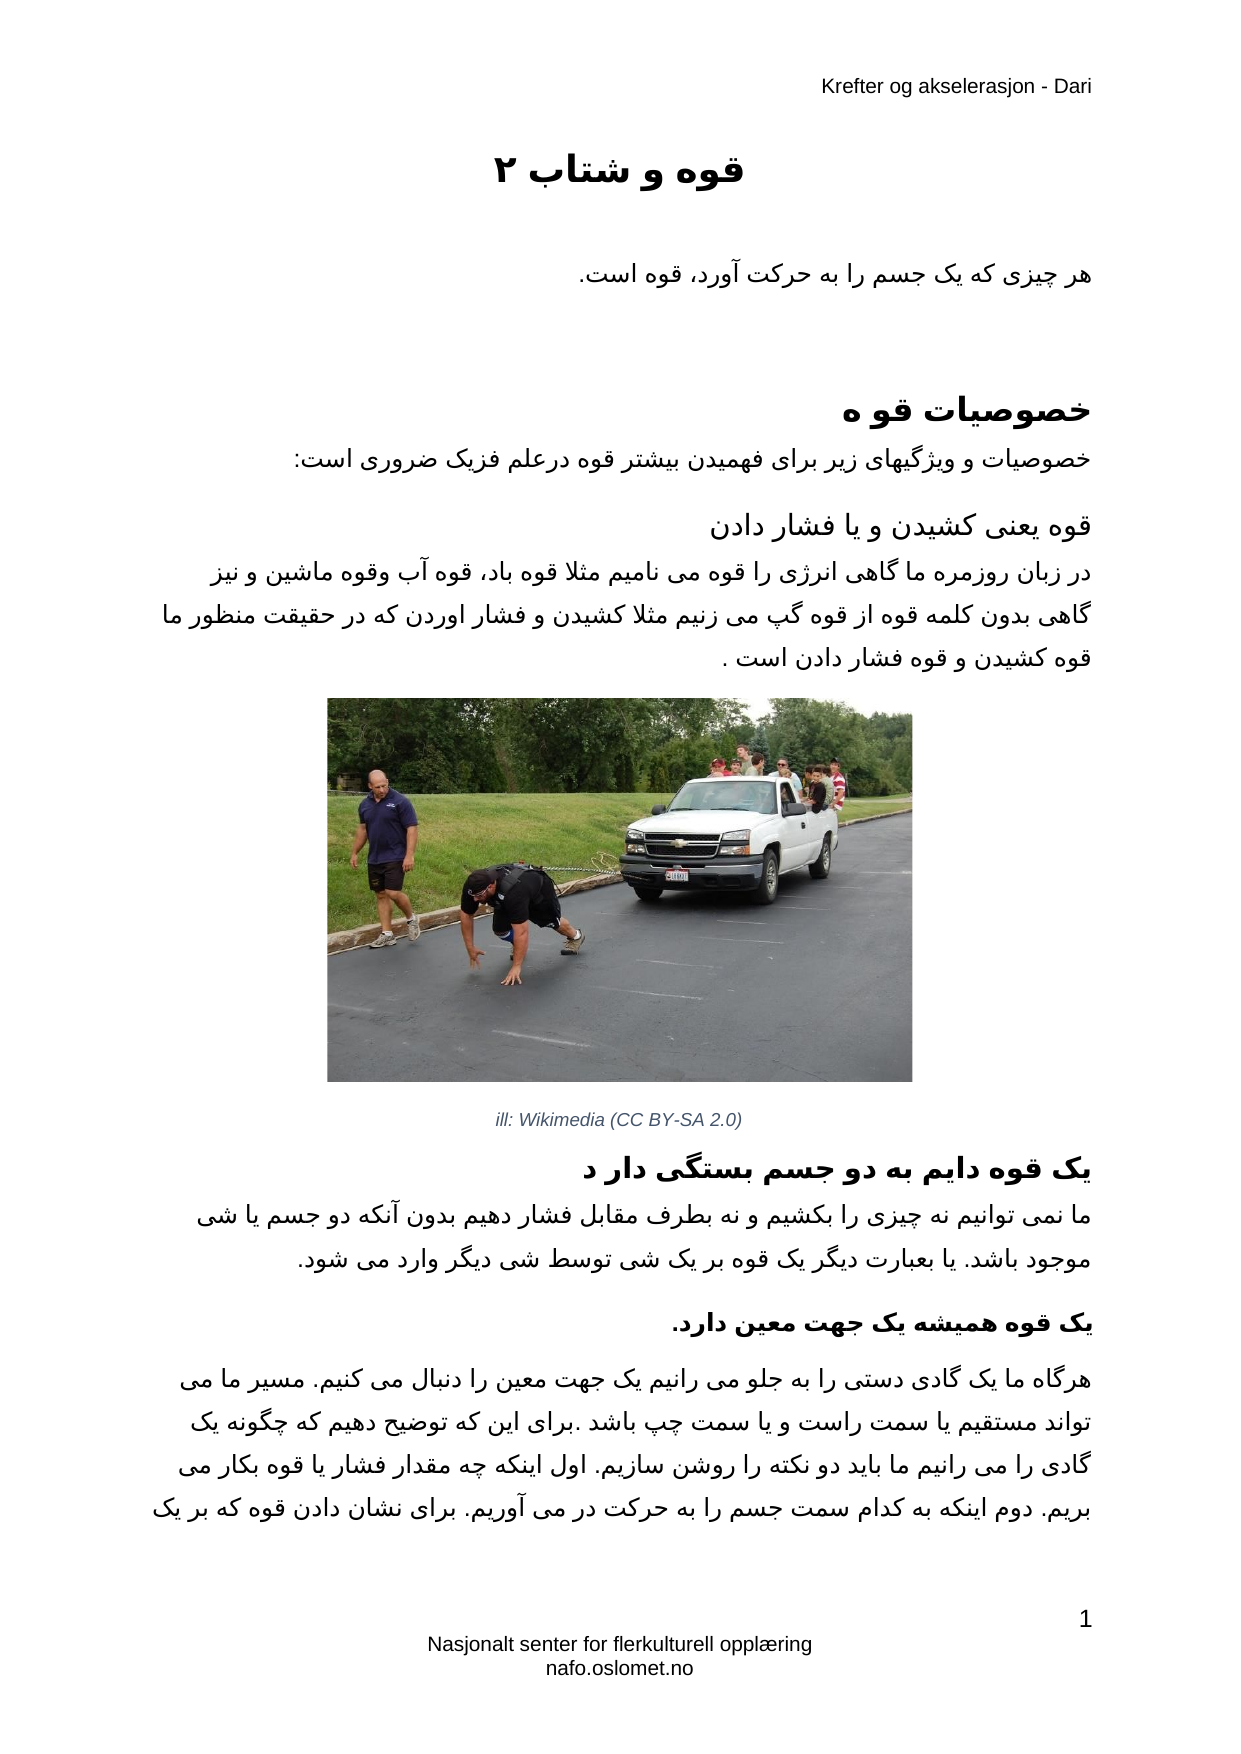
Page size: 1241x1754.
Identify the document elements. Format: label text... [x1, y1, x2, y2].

subtitle قوه یعنی کشیدن و یا فشار دادن [148, 507, 1092, 541]
text یک قوه همیشه یک جهت معین دارد. [148, 1308, 1094, 1337]
text خصوصیات و ویژگیهای زیر برای فهمیدن بیشتر قوه درعلم فزیک ضروری است: [148, 444, 1092, 473]
text ill: Wikimedia (CC BY-SA 2.0) [148, 1109, 1092, 1131]
subtitle قوه و شتاب ۲ [148, 148, 1092, 191]
subtitle خصوصیات قو ه [148, 390, 1092, 428]
text هر چیزی که یک جسم را به حرکت آورد، قوه است. [148, 259, 1092, 288]
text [151, 1364, 1093, 1522]
subtitle یک قوه دایم به دو جسم بستگی دار د [148, 1152, 1092, 1185]
picture [327, 698, 913, 1082]
text ما نمی توانیم نه چیزی را بکشیم و نه بطرف مقابل فشار دهیم بدون آنکه دو جسم یا شی موجود باشد. یا بعبارت دیگر یک قوه بر یک شی توسط شی دیگر وارد می شود. [151, 1201, 1093, 1272]
text در زبان روزمره ما گاهی انرژی را قوه می نامیم مثلا قوه باد، قوه آب وقوه ماشین و نیز گاهی بدون کلمه قوه از قوه گپ می زنیم مثلا کشیدن و فشار اوردن که در حقیقت منظور ما قوه کشیدن و قوه فشار دادن است . [151, 556, 1093, 671]
